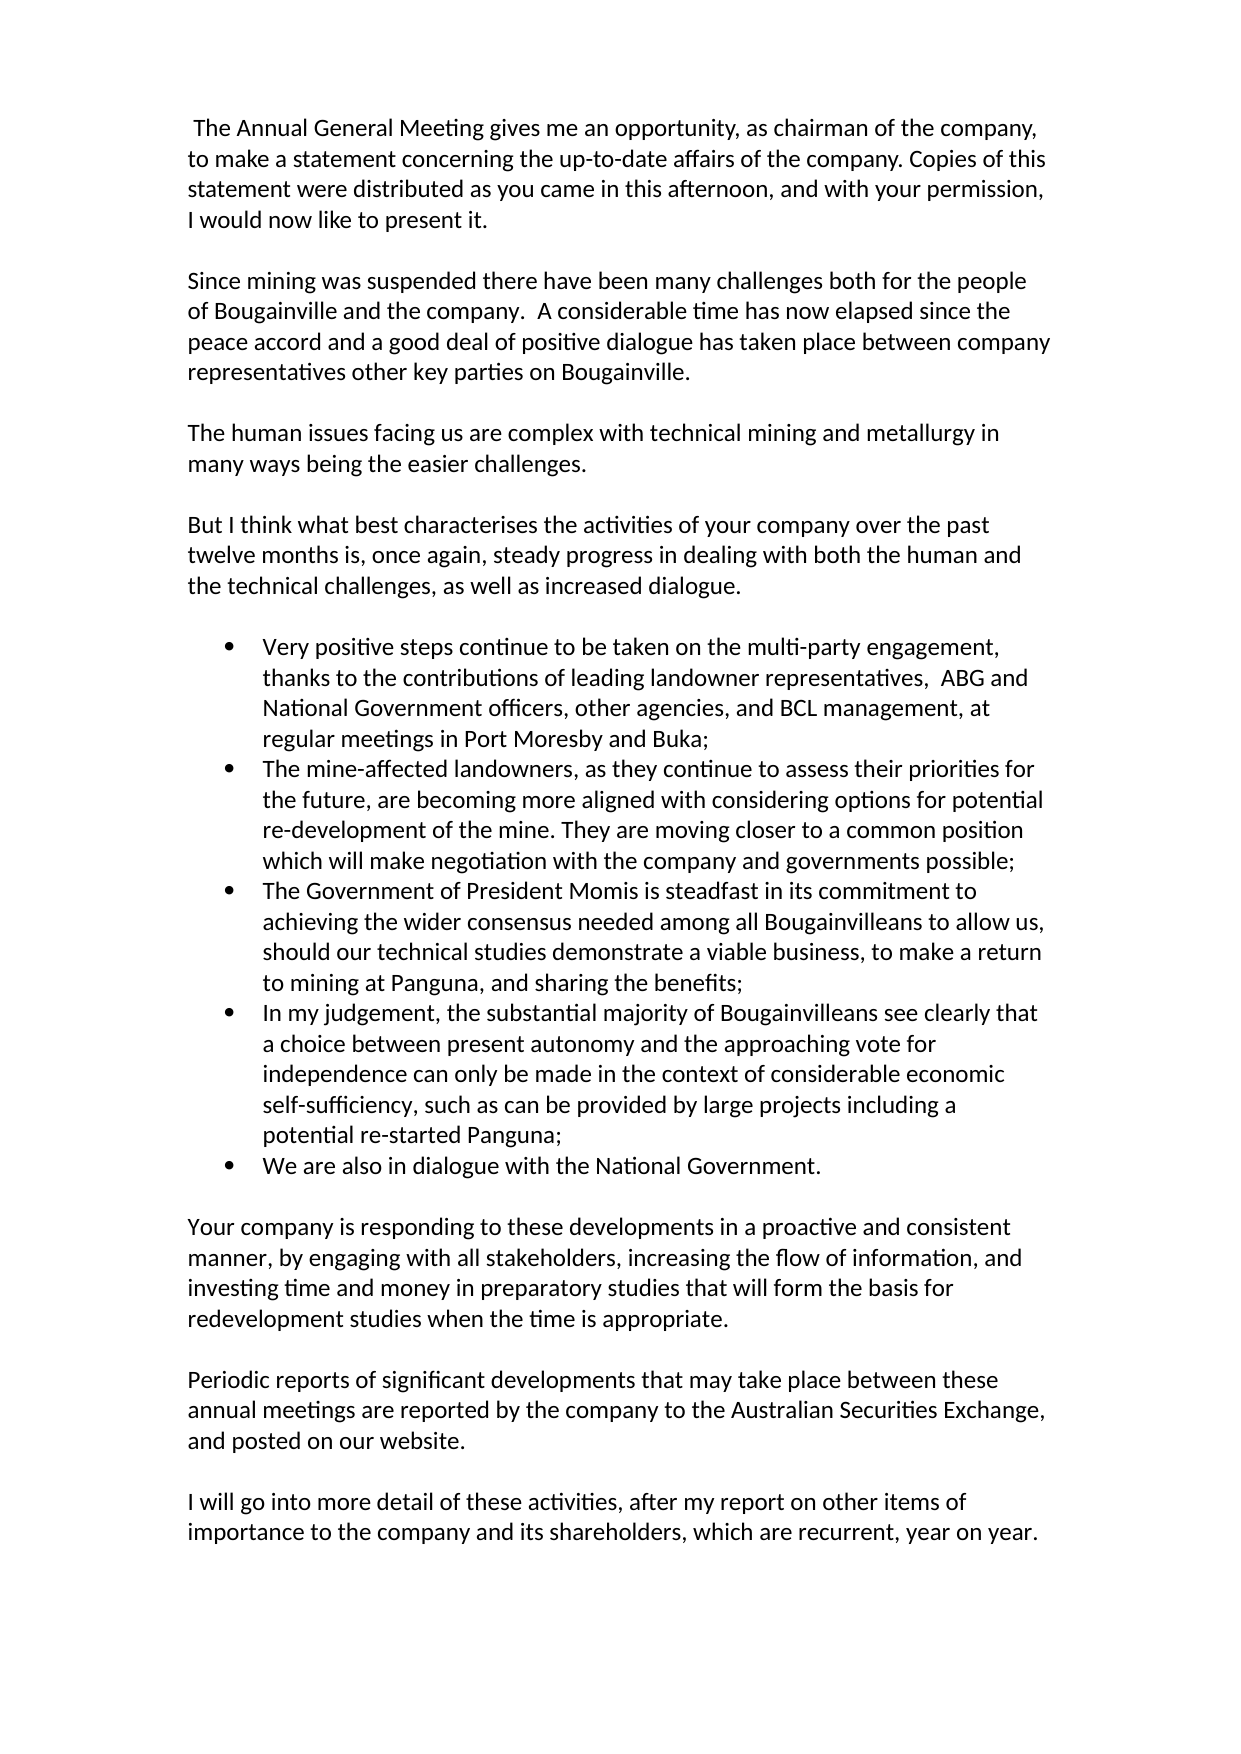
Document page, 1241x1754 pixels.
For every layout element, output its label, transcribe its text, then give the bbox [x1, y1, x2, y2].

text I will go into more detail of these activities, after my report on other items of importance to the company and its shareholders, which are recurrent, year on year. [187, 1486, 1053, 1547]
text The Annual General Meeting gives me an opportunity, as chairman of the company, to make a statement concerning the up-to-date affairs of the company. Copies of this statement were distributed as you came in this afternoon, and with your permission, I would now like to present it. [187, 112, 1053, 234]
list In my judgement, the substantial majority of Bougainvilleans see clearly that a choice between present autonomy and the approaching vote for independence can only be made in the context of considerable economic self-sufficiency, such as can be provided by large projects including a potential re-started Panguna; [225, 997, 1053, 1150]
text But I think what best characterises the activities of your company over the past twelve months is, once again, steady progress in dealing with both the human and the technical challenges, as well as increased dialogue. [187, 509, 1053, 601]
text The human issues facing us are complex with technical mining and metallurgy in many ways being the easier challenges. [187, 418, 1053, 479]
text Periodic reports of significant developments that may take place between these annual meetings are reported by the company to the Australian Securities Exchange, and posted on our website. [187, 1364, 1053, 1455]
list The mine-affected landowners, as they continue to assess their priorities for the future, are becoming more aligned with considering options for potential re-development of the mine. They are moving closer to a common position which will make negotiation with the company and governments possible; [225, 753, 1053, 875]
list The Government of President Momis is steadfast in its commitment to achieving the wider consensus needed among all Bougainvilleans to allow us, should our technical studies demonstrate a viable business, to make a return to mining at Panguna, and sharing the benefits; [225, 875, 1053, 997]
text Your company is responding to these developments in a proactive and consistent manner, by engaging with all stakeholders, increasing the flow of information, and investing time and money in preparatory studies that will form the basis for redevelopment studies when the time is appropriate. [187, 1211, 1053, 1333]
list Very positive steps continue to be taken on the multi-party engagement, thanks to the contributions of leading landowner representatives, ABG and National Government officers, other agencies, and BCL management, at regular meetings in Port Moresby and Buka; [225, 631, 1053, 753]
list We are also in dialogue with the National Government. [225, 1150, 1053, 1181]
text Since mining was suspended there have been many challenges both for the people of Bougainville and the company. A considerable time has now elapsed since the peace accord and a good deal of positive dialogue has taken place between company representatives other key parties on Bougainville. [187, 265, 1053, 387]
